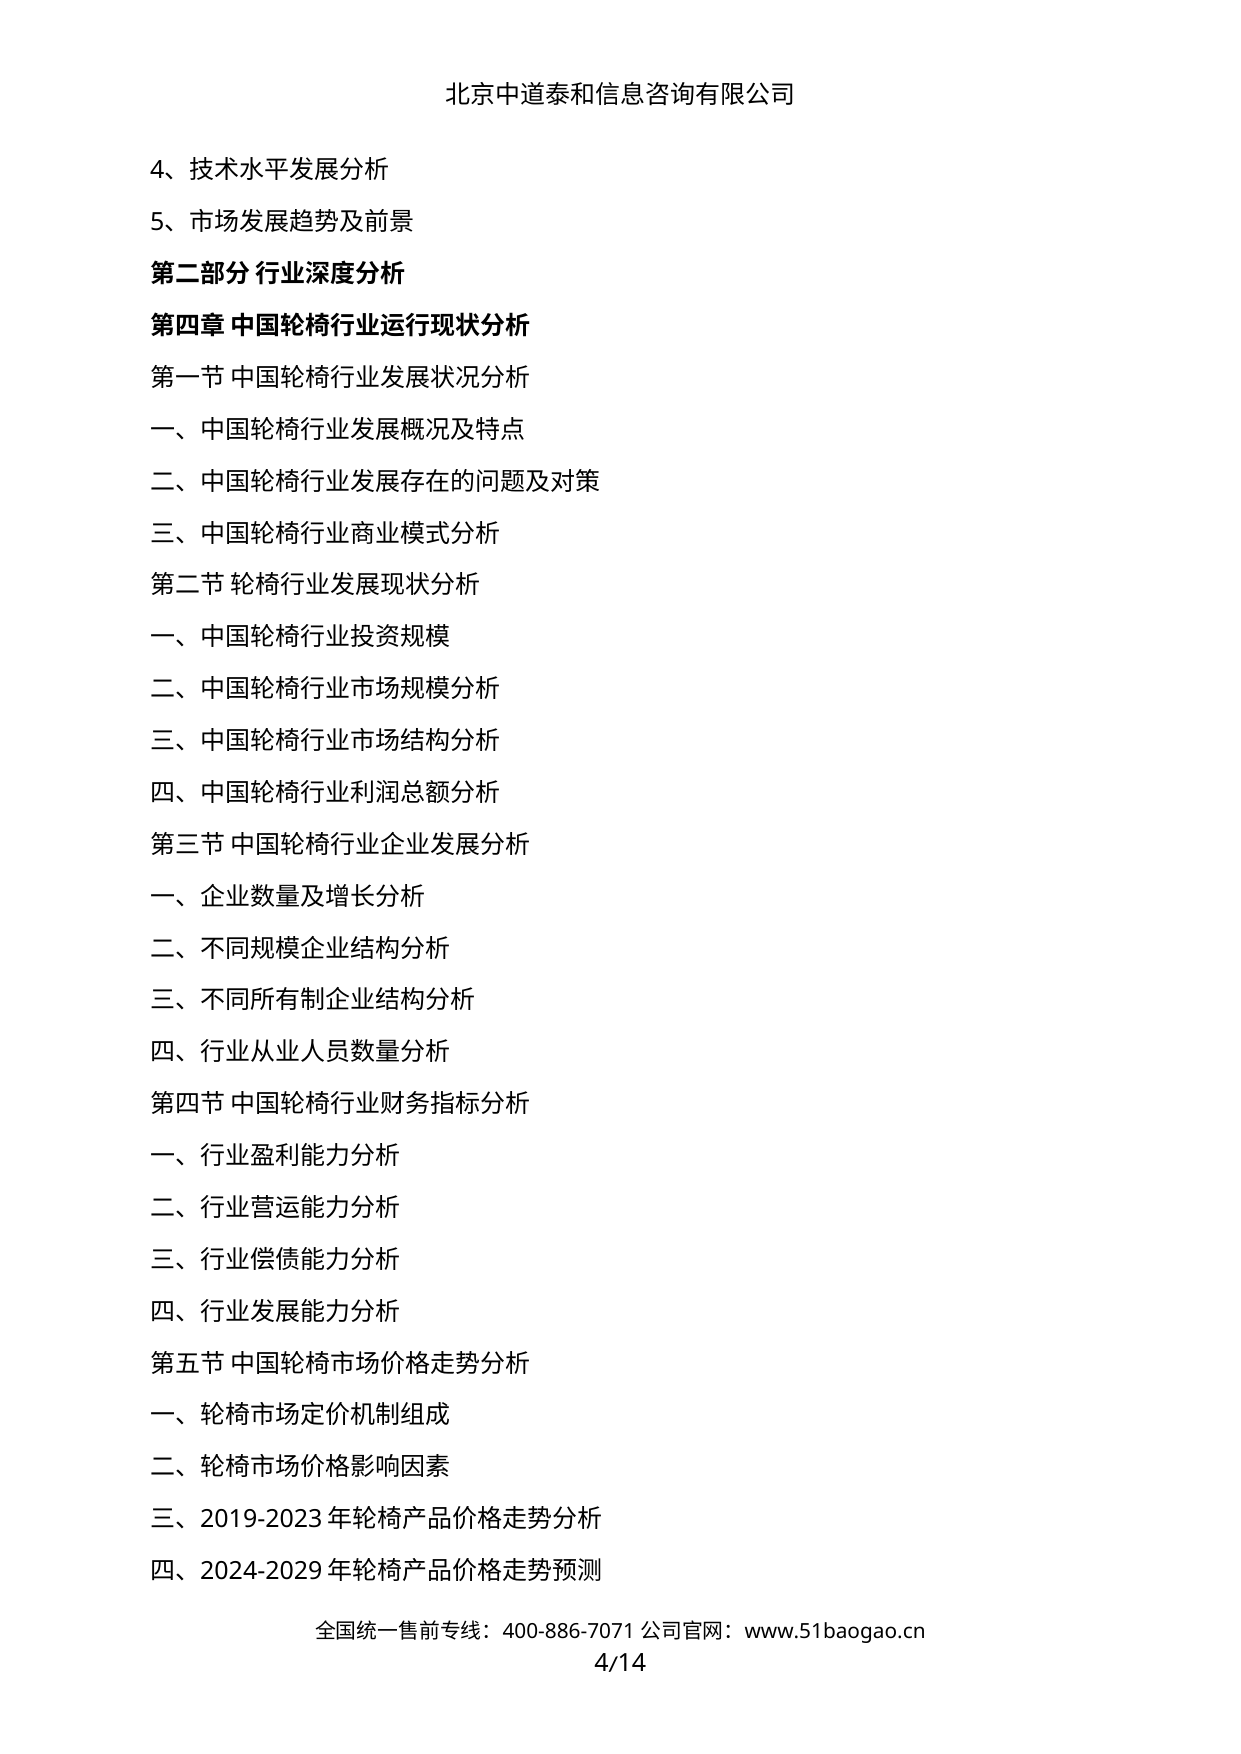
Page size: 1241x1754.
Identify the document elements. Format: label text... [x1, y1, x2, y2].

text 一、行业盈利能力分析 [150, 1136, 1090, 1172]
text 三、2019-2023年轮椅产品价格走势分析 [150, 1499, 1090, 1535]
text 第三节 中国轮椅行业企业发展分析 [150, 824, 1090, 861]
text 一、中国轮椅行业发展概况及特点 [150, 409, 1090, 446]
text 第五节 中国轮椅市场价格走势分析 [150, 1343, 1090, 1379]
text 一、中国轮椅行业投资规模 [150, 617, 1090, 653]
text 第四节 中国轮椅行业财务指标分析 [150, 1084, 1090, 1120]
text 第四章 中国轮椅行业运行现状分析 [150, 306, 1090, 342]
text 三、中国轮椅行业商业模式分析 [150, 513, 1090, 549]
text 四、行业从业人员数量分析 [150, 1032, 1090, 1068]
text 四、2024-2029年轮椅产品价格走势预测 [150, 1551, 1090, 1587]
text 第二部分 行业深度分析 [150, 254, 1090, 290]
text 二、不同规模企业结构分析 [150, 928, 1090, 964]
text 四、中国轮椅行业利润总额分析 [150, 772, 1090, 809]
text 二、中国轮椅行业市场规模分析 [150, 669, 1090, 705]
text 三、中国轮椅行业市场结构分析 [150, 721, 1090, 757]
text 第二节 轮椅行业发展现状分析 [150, 565, 1090, 601]
text 四、行业发展能力分析 [150, 1291, 1090, 1327]
text 三、行业偿债能力分析 [150, 1239, 1090, 1276]
text 一、企业数量及增长分析 [150, 876, 1090, 912]
text 4、技术水平发展分析 [150, 150, 1090, 186]
text 二、轮椅市场价格影响因素 [150, 1447, 1090, 1483]
text 二、中国轮椅行业发展存在的问题及对策 [150, 461, 1090, 497]
text 三、不同所有制企业结构分析 [150, 980, 1090, 1016]
text 第一节 中国轮椅行业发展状况分析 [150, 357, 1090, 394]
text 一、轮椅市场定价机制组成 [150, 1395, 1090, 1431]
text 5、市场发展趋势及前景 [150, 202, 1090, 238]
text 二、行业营运能力分析 [150, 1187, 1090, 1224]
